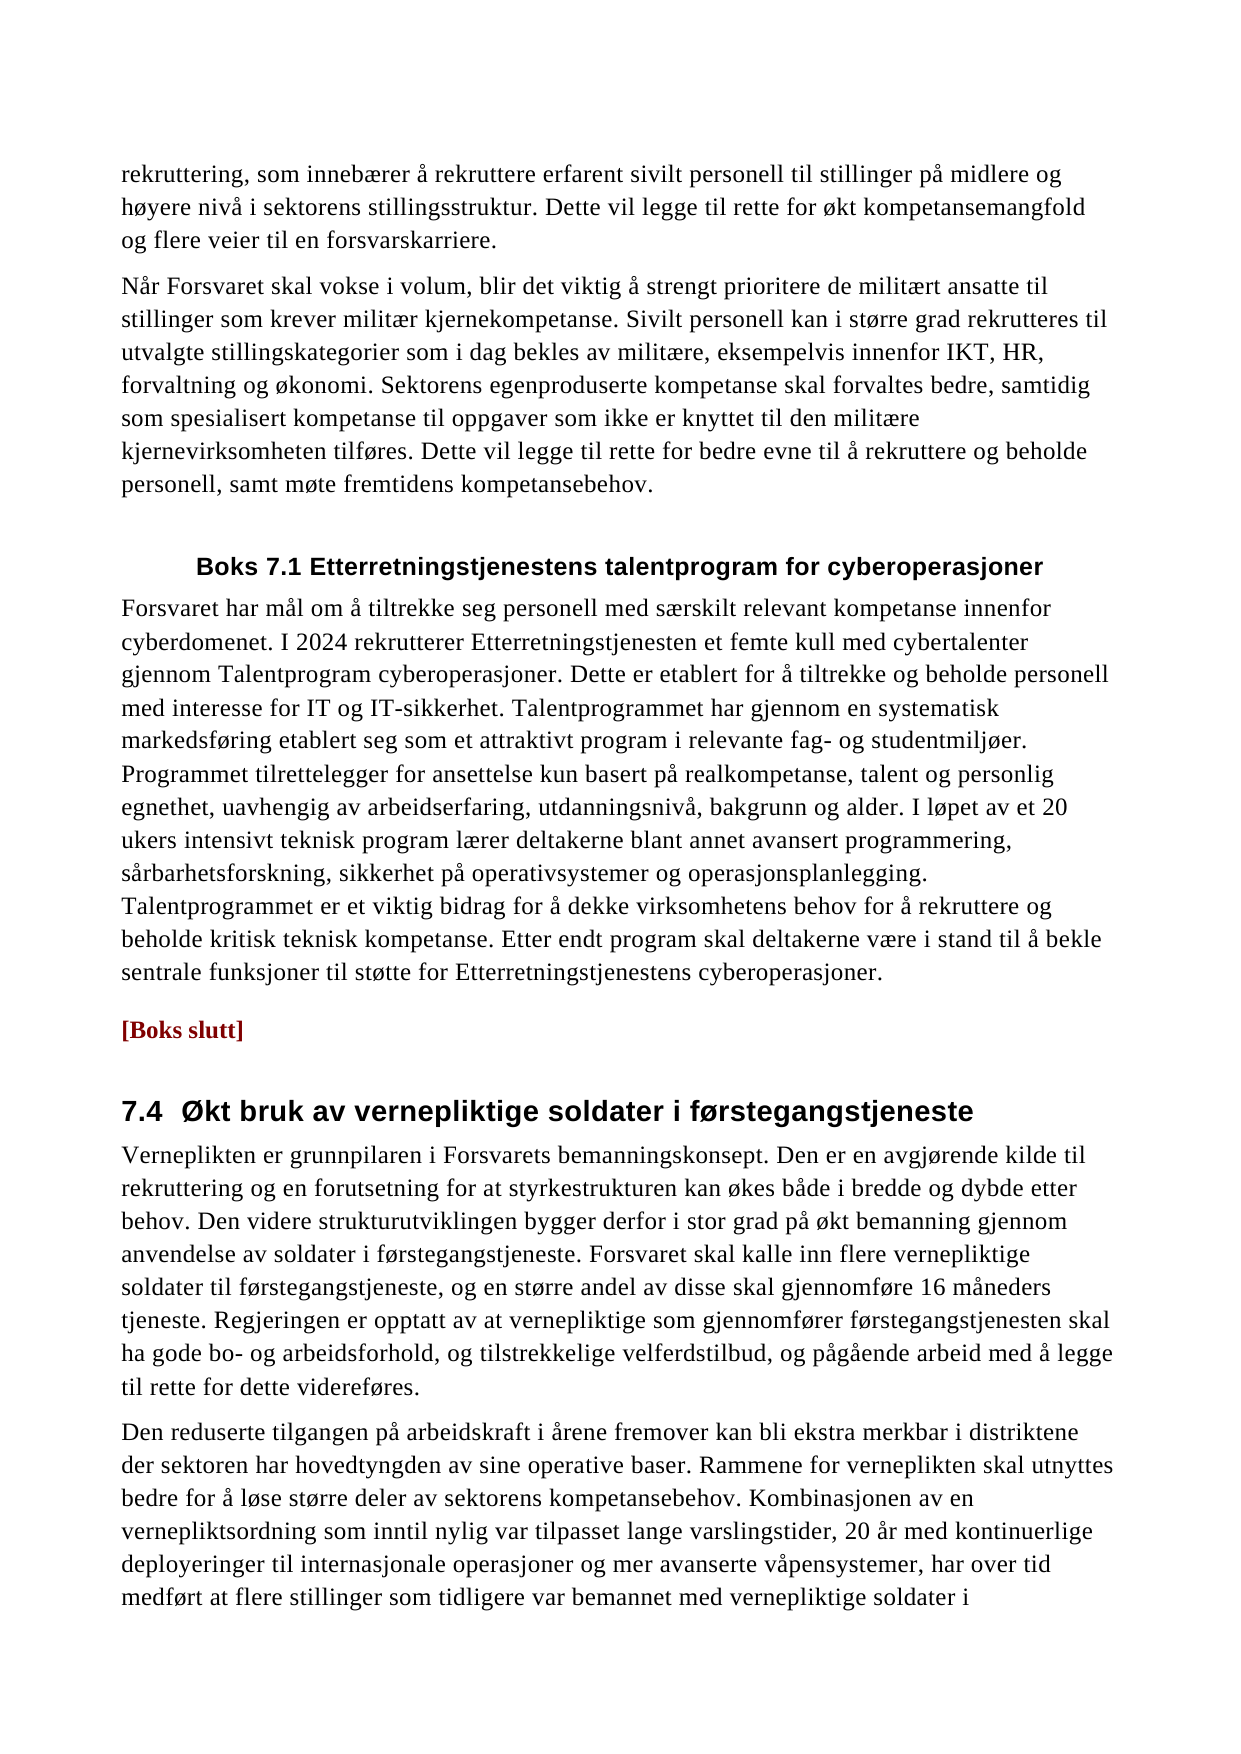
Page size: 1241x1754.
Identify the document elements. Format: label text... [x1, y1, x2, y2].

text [121, 159, 1119, 254]
text Når Forsvaret skal vokse i volum, blir det viktig å strengt prioritere de militært ansatte til stillinger som krever militær kjernekompetanse. Sivilt personell kan i større grad rekrutteres til utvalgte stillingskategorier som i dag bekles av militære, eksempelvis innenfor IKT, HR, forvaltning og økonomi. Sektorens egenproduserte kompetanse skal forvaltes bedre, samtidig som spesialisert kompetanse til oppgaver som ikke er knyttet til den militære kjernevirksomheten tilføres. Dette vil legge til rette for bedre evne til å rekruttere og beholde personell, samt møte fremtidens kompetansebehov. [121, 271, 1119, 498]
text Verneplikten er grunnpilaren i Forsvarets bemanningskonsept. Den er en avgjørende kilde til rekruttering og en forutsetning for at styrkestrukturen kan økes både i bredde og dybde etter behov. Den videre strukturutviklingen bygger derfor i stor grad på økt bemanning gjennom anvendelse av soldater i førstegangstjeneste. Forsvaret skal kalle inn flere vernepliktige soldater til førstegangstjeneste, og en større andel av disse skal gjennomføre 16 måneders tjeneste. Regjeringen er opptatt av at vernepliktige som gjennomfører førstegangstjenesten skal ha gode bo- og arbeidsforhold, og tilstrekkelige velferdstilbud, og pågående arbeid med å legge til rette for dette videreføres. [121, 1140, 1119, 1400]
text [121, 1417, 1119, 1611]
subtitle Økt bruk av vernepliktige soldater i førstegangstjeneste [121, 1093, 1119, 1127]
text [Boks slutt] [121, 1015, 1119, 1043]
text Etterretningstjenestens talentprogram for cyberoperasjoner [121, 552, 1119, 581]
text Forsvaret har mål om å tiltrekke seg personell med særskilt relevant kompetanse innenfor cyberdomenet. I 2024 rekrutterer Etterretningstjenesten et femte kull med cybertalenter gjennom Talentprogram cyberoperasjoner. Dette er etablert for å tiltrekke og beholde personell med interesse for IT og IT-sikkerhet. Talentprogrammet har gjennom en systematisk markedsføring etablert seg som et attraktivt program i relevante fag- og studentmiljøer. Programmet tilrettelegger for ansettelse kun basert på realkompetanse, talent og personlig egnethet, uavhengig av arbeidserfaring, utdanningsnivå, bakgrunn og alder. I løpet av et 20 ukers intensivt teknisk program lærer deltakerne blant annet avansert programmering, sårbarhetsforskning, sikkerhet på operativsystemer og operasjonsplanlegging. Talentprogrammet er et viktig bidrag for å dekke virksomhetens behov for å rekruttere og beholde kritisk teknisk kompetanse. Etter endt program skal deltakerne være i stand til å bekle sentrale funksjoner til støtte for Etterretningstjenestens cyberoperasjoner. [121, 593, 1119, 986]
